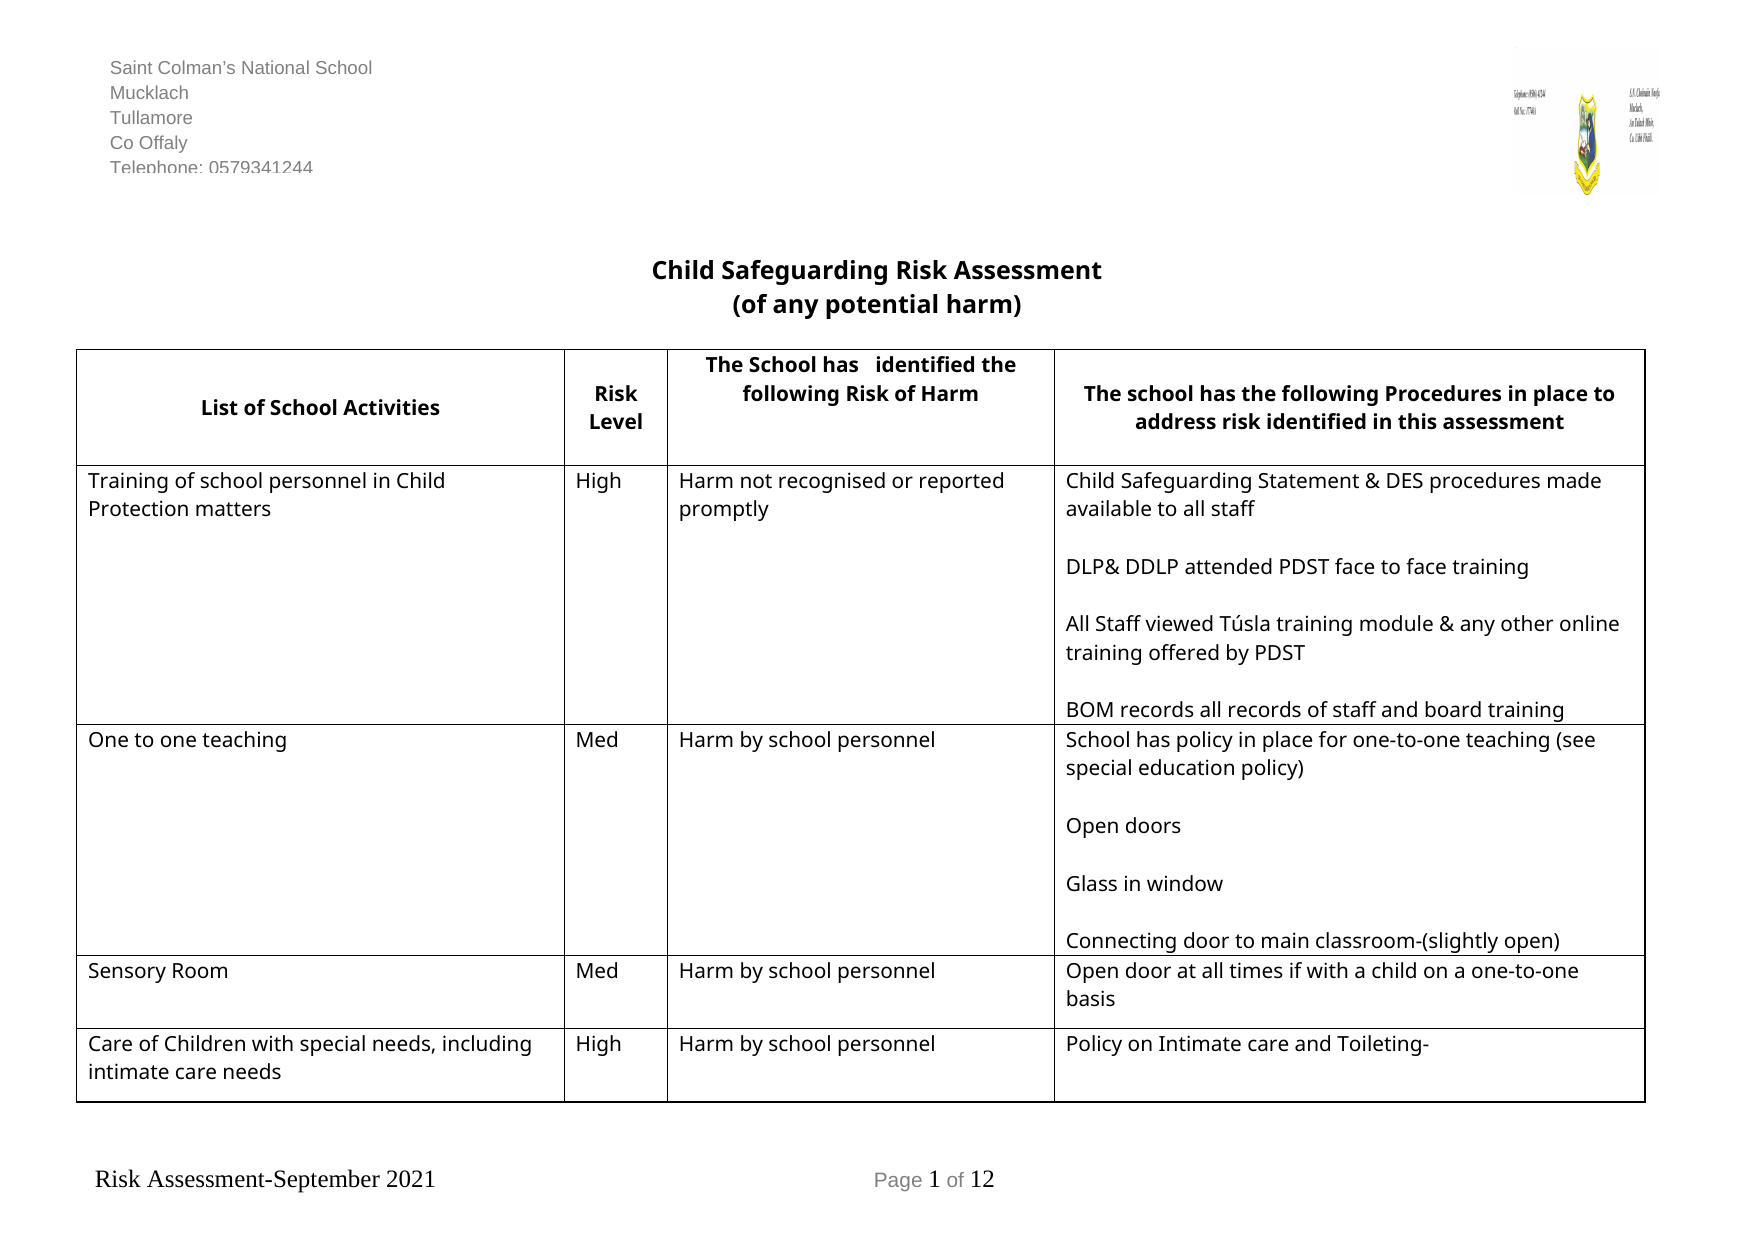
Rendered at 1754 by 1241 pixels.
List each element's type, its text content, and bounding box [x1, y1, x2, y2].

table_cell Open door at all times if with a child on a one-to-one basis [1055, 956, 1644, 1028]
table_cell Med [565, 725, 667, 955]
text Child Safeguarding Risk Assessment [94, 252, 1659, 286]
table_cell Harm by school personnel [668, 1029, 1054, 1101]
table_cell High [565, 1029, 667, 1101]
table_cell Child Safeguarding Statement & DES procedures made available to all staff DLP& DDLP attended PDST face to face training All Staff viewed Túsla training module & any other online training offered by PDST BOM records all records of staff and board training [1055, 466, 1644, 724]
table_cell Training of school personnel in Child Protection matters [77, 466, 564, 724]
table_header The School has identified the following Risk of Harm [668, 350, 1054, 465]
table_cell One to one teaching [77, 725, 564, 955]
table_header Risk Level [565, 350, 667, 465]
table_cell Med [565, 956, 667, 1028]
table_cell High [565, 466, 667, 724]
table_cell School has policy in place for one-to-one teaching (see special education policy) Open doors Glass in window Connecting door to main classroom-(slightly open) [1055, 725, 1644, 955]
text (of any potential harm) [94, 286, 1659, 321]
table_header List of School Activities [77, 350, 564, 465]
table_cell Care of Children with special needs, including intimate care needs [77, 1029, 564, 1101]
table_header The school has the following Procedures in place to address risk identified in this assessment [1055, 350, 1644, 465]
table_cell Harm by school personnel [668, 725, 1054, 955]
table_cell Harm not recognised or reported promptly [668, 466, 1054, 724]
table_cell Sensory Room [77, 956, 564, 1028]
table_cell Policy on Intimate care and Toileting- [1055, 1029, 1644, 1101]
table_cell Harm by school personnel [668, 956, 1054, 1028]
picture [1514, 47, 1660, 195]
